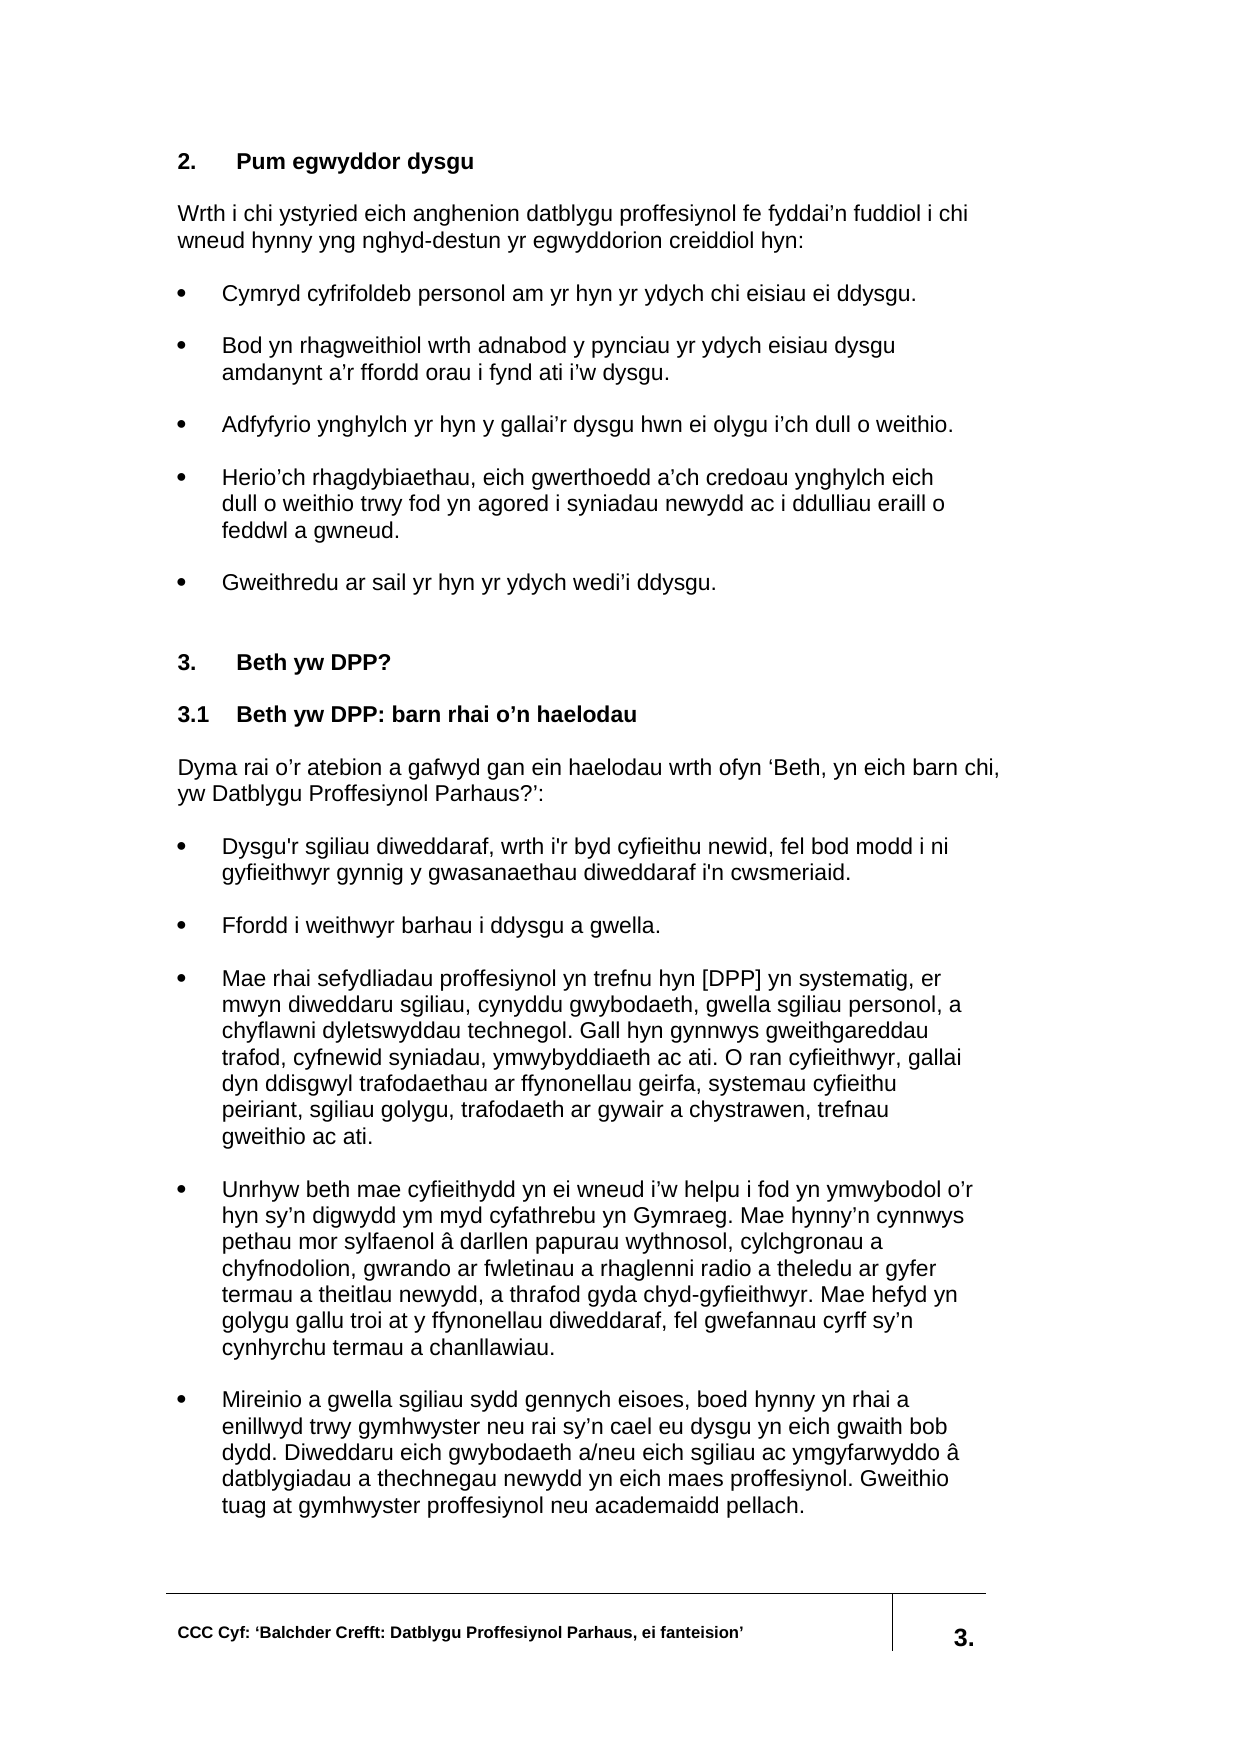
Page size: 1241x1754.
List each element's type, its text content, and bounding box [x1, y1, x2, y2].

list Ffordd i weithwyr barhau i ddysgu a gwella. [177, 912, 974, 938]
list Gweithredu ar sail yr hyn yr ydych wedi’i ddysgu. [177, 569, 974, 596]
text 2. Pum egwyddor dysgu [177, 148, 1004, 174]
list Adfyfyrio ynghylch yr hyn y gallai’r dysgu hwn ei olygu i’ch dull o weithio. [177, 411, 974, 438]
list Unrhyw beth mae cyfieithydd yn ei wneud i’w helpu i fod yn ymwybodol o’r hyn sy’n digwydd ym myd cyfathrebu yn Gymraeg. Mae hynny’n cynnwys pethau mor sylfaenol â darllen papurau wythnosol, cylchgronau a chyfnodolion, gwrando ar fwletinau a rhaglenni radio a theledu ar gyfer termau a theitlau newydd, a thrafod gyda chyd-gyfieithwyr. Mae hefyd yn golygu gallu troi at y ffynonellau diweddaraf, fel gwefannau cyrff sy’n cynhyrchu termau a chanllawiau. [177, 1176, 974, 1360]
text 3.1 Beth yw DPP: barn rhai o’n haelodau [177, 701, 1004, 727]
list Herio’ch rhagdybiaethau, eich gwerthoedd a’ch credoau ynghylch eich dull o weithio trwy fod yn agored i syniadau newydd ac i ddulliau eraill o feddwl a gwneud. [177, 464, 974, 543]
list Mae rhai sefydliadau proffesiynol yn trefnu hyn [DPP] yn systematig, er mwyn diweddaru sgiliau, cynyddu gwybodaeth, gwella sgiliau personol, a chyflawni dyletswyddau technegol. Gall hyn gynnwys gweithgareddau trafod, cyfnewid syniadau, ymwybyddiaeth ac ati. O ran cyfieithwyr, gallai dyn ddisgwyl trafodaethau ar ffynonellau geirfa, systemau cyfieithu peiriant, sgiliau golygu, trafodaeth ar gywair a chystrawen, trefnau gweithio ac ati. [177, 965, 974, 1149]
text Dyma rai o’r atebion a gafwyd gan ein haelodau wrth ofyn ‘Beth, yn eich barn chi, yw Datblygu Proffesiynol Parhaus?’: [177, 754, 1004, 807]
list Cymryd cyfrifoldeb personol am yr hyn yr ydych chi eisiau ei ddysgu. [177, 279, 974, 306]
text 3. Beth yw DPP? [177, 648, 1004, 675]
list Mireinio a gwella sgiliau sydd gennych eisoes, boed hynny yn rhai a enillwyd trwy gymhwyster neu rai sy’n cael eu dysgu yn eich gwaith bob dydd. Diweddaru eich gwybodaeth a/neu eich sgiliau ac ymgyfarwyddo â datblygiadau a thechnegau newydd yn eich maes proffesiynol. Gweithio tuag at gymhwyster proffesiynol neu academaidd pellach. [177, 1386, 974, 1518]
text Wrth i chi ystyried eich anghenion datblygu proffesiynol fe fyddai’n fuddiol i chi wneud hynny yng nghyd-destun yr egwyddorion creiddiol hyn: [177, 200, 974, 253]
list Dysgu'r sgiliau diweddaraf, wrth i'r byd cyfieithu newid, fel bod modd i ni gyfieithwyr gynnig y gwasanaethau diweddaraf i'n cwsmeriaid. [177, 833, 974, 886]
list Bod yn rhagweithiol wrth adnabod y pynciau yr ydych eisiau dysgu amdanynt a’r ffordd orau i fynd ati i’w dysgu. [177, 332, 974, 385]
